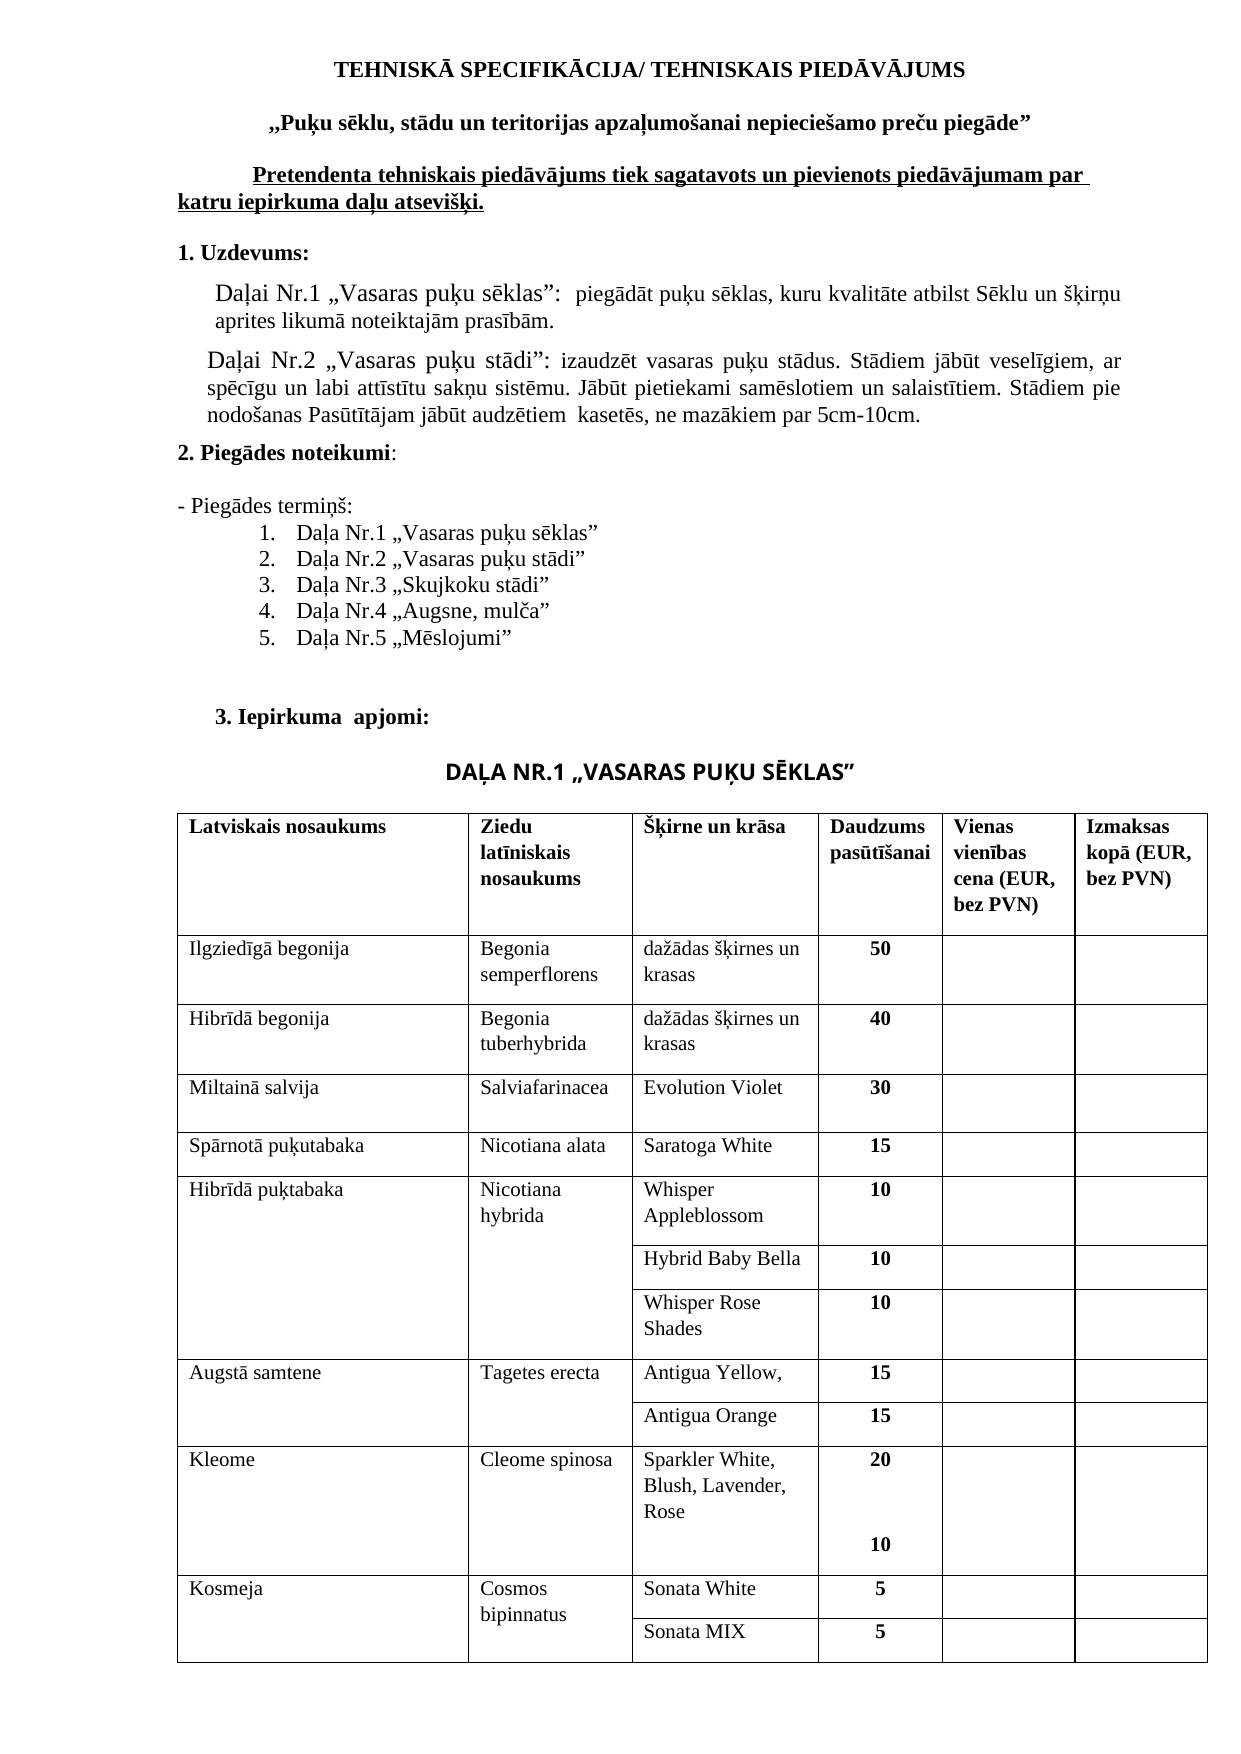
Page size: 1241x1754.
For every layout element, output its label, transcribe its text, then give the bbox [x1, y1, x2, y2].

text ,,Puķu sēklu, stādu un teritorijas apzaļumošanai nepieciešamo preču piegāde” [177, 109, 1122, 135]
text 2. Piegādes noteikumi: [177, 439, 1122, 466]
table_cell Evolution Violet [633, 1075, 818, 1132]
table_cell 10 [819, 1177, 942, 1245]
table_header Vienas vienības cena (EUR, bez PVN) [943, 814, 1074, 935]
table_cell 20 10 [819, 1447, 942, 1575]
table_header Šķirne un krāsa [633, 814, 818, 935]
table_cell Kosmeja [178, 1576, 468, 1662]
table_cell [943, 1133, 1074, 1176]
table_cell 5 [819, 1619, 942, 1662]
text Daļai Nr.2 „Vasaras puķu stādi”: izaudzēt vasaras puķu stādus. Stādiem jābūt veselīgiem, ar spēcīgu un labi attīstītu sakņu sistēmu. Jābūt pietiekami samēslotiem un salaistītiem. Stādiem pie nodošanas Pasūtītājam jābūt audzētiem kasetēs, ne mazākiem par 5cm-10cm. [207, 346, 1122, 427]
table_cell Nicotiana alata [469, 1133, 632, 1176]
table_cell [1076, 1360, 1207, 1402]
table_cell 50 [819, 936, 942, 1004]
list Daļa Nr.3 „Skujkoku stādi” [258, 571, 1122, 598]
table_cell Antigua Yellow, [633, 1360, 818, 1402]
text 3. Iepirkuma apjomi: [215, 703, 1122, 729]
table_cell dažādas šķirnes un krasas [633, 1005, 818, 1074]
table_cell 30 [819, 1075, 942, 1132]
table_cell Hybrid Baby Bella [633, 1246, 818, 1289]
table_cell [1076, 1447, 1207, 1575]
table_header Daudzums pasūtīšanai [819, 814, 942, 935]
table_cell Whisper Rose Shades [633, 1290, 818, 1358]
table_cell [943, 936, 1074, 1004]
list Daļa Nr.1 „Vasaras puķu sēklas” [258, 518, 1122, 545]
table_cell [943, 1177, 1074, 1245]
text TEHNISKĀ SPECIFIKĀCIJA/ TEHNISKAIS PIEDĀVĀJUMS [177, 56, 1122, 82]
text Daļai Nr.1 „Vasaras puķu sēklas”: piegādāt puķu sēklas, kuru kvalitāte atbilst Sēklu un šķirņu aprites likumā noteiktajām prasībām. [215, 278, 1122, 333]
table_cell [1076, 1005, 1207, 1074]
table_cell [1076, 1403, 1207, 1446]
table_cell [943, 1403, 1074, 1446]
text Pretendenta tehniskais piedāvājums tiek sagatavots un pievienots piedāvājumam par katru iepirkuma daļu atsevišķi. [177, 161, 1122, 214]
table_cell Cosmos bipinnatus [469, 1576, 632, 1662]
table_cell Cleome spinosa [469, 1447, 632, 1575]
table_cell dažādas šķirnes un krasas [633, 936, 818, 1004]
table_cell Tagetes erecta [469, 1360, 632, 1446]
table_cell Spārnotā puķutabaka [178, 1133, 468, 1176]
table_cell Saratoga White [633, 1133, 818, 1176]
table_cell Whisper Appleblossom [633, 1177, 818, 1245]
table_cell Ilgziedīgā begonija [178, 936, 468, 1004]
table_cell [1076, 1075, 1207, 1132]
table_cell [943, 1246, 1074, 1289]
table_cell [943, 1290, 1074, 1358]
table_cell 10 [819, 1290, 942, 1358]
text - Piegādes termiņš: [177, 492, 1122, 518]
table_cell Miltainā salvija [178, 1075, 468, 1132]
table_cell 15 [819, 1403, 942, 1446]
table_cell 40 [819, 1005, 942, 1074]
table_cell Hibrīdā puķtabaka [178, 1177, 468, 1358]
table_header Latviskais nosaukums [178, 814, 468, 935]
table_cell [943, 1360, 1074, 1402]
table_cell Antigua Orange [633, 1403, 818, 1446]
table_cell 15 [819, 1133, 942, 1176]
table_cell Kleome [178, 1447, 468, 1575]
list Daļa Nr.2 „Vasaras puķu stādi” [258, 545, 1122, 571]
table_header Izmaksas kopā (EUR, bez PVN) [1076, 814, 1207, 935]
table_cell Begonia semperflorens [469, 936, 632, 1004]
table_header Ziedu latīniskais nosaukums [469, 814, 632, 935]
table_cell [943, 1619, 1074, 1662]
table_cell [1076, 1290, 1207, 1358]
table_cell [1076, 1133, 1207, 1176]
table_cell 15 [819, 1360, 942, 1402]
table_cell 10 [819, 1246, 942, 1289]
table_cell Sparkler White, Blush, Lavender, Rose [633, 1447, 818, 1575]
table_cell 5 [819, 1576, 942, 1618]
table_cell [943, 1005, 1074, 1074]
table_cell [1076, 1619, 1207, 1662]
table_cell [1076, 1576, 1207, 1618]
table_cell [1076, 1246, 1207, 1289]
text 1. Uzdevums: [177, 239, 1122, 265]
table_cell Nicotiana hybrida [469, 1177, 632, 1358]
table_cell [943, 1576, 1074, 1618]
list Daļa Nr.4 „Augsne, mulča” [258, 598, 1122, 624]
table_cell [1076, 1177, 1207, 1245]
table_cell Sonata MIX premium [633, 1619, 818, 1662]
table_cell Hibrīdā begonija [178, 1005, 468, 1074]
list Daļa Nr.5 „Mēslojumi” [258, 624, 1122, 650]
table_cell [943, 1447, 1074, 1575]
table_cell Begonia tuberhybrida [469, 1005, 632, 1074]
table_cell Augstā samtene [178, 1360, 468, 1446]
table_cell Sonata White [633, 1576, 818, 1618]
table_cell Salviafarinacea [469, 1075, 632, 1132]
text Daļa Nr.1 „Vasaras puķu sēklas” [177, 756, 1122, 787]
table_cell [943, 1075, 1074, 1132]
table_cell [1076, 936, 1207, 1004]
